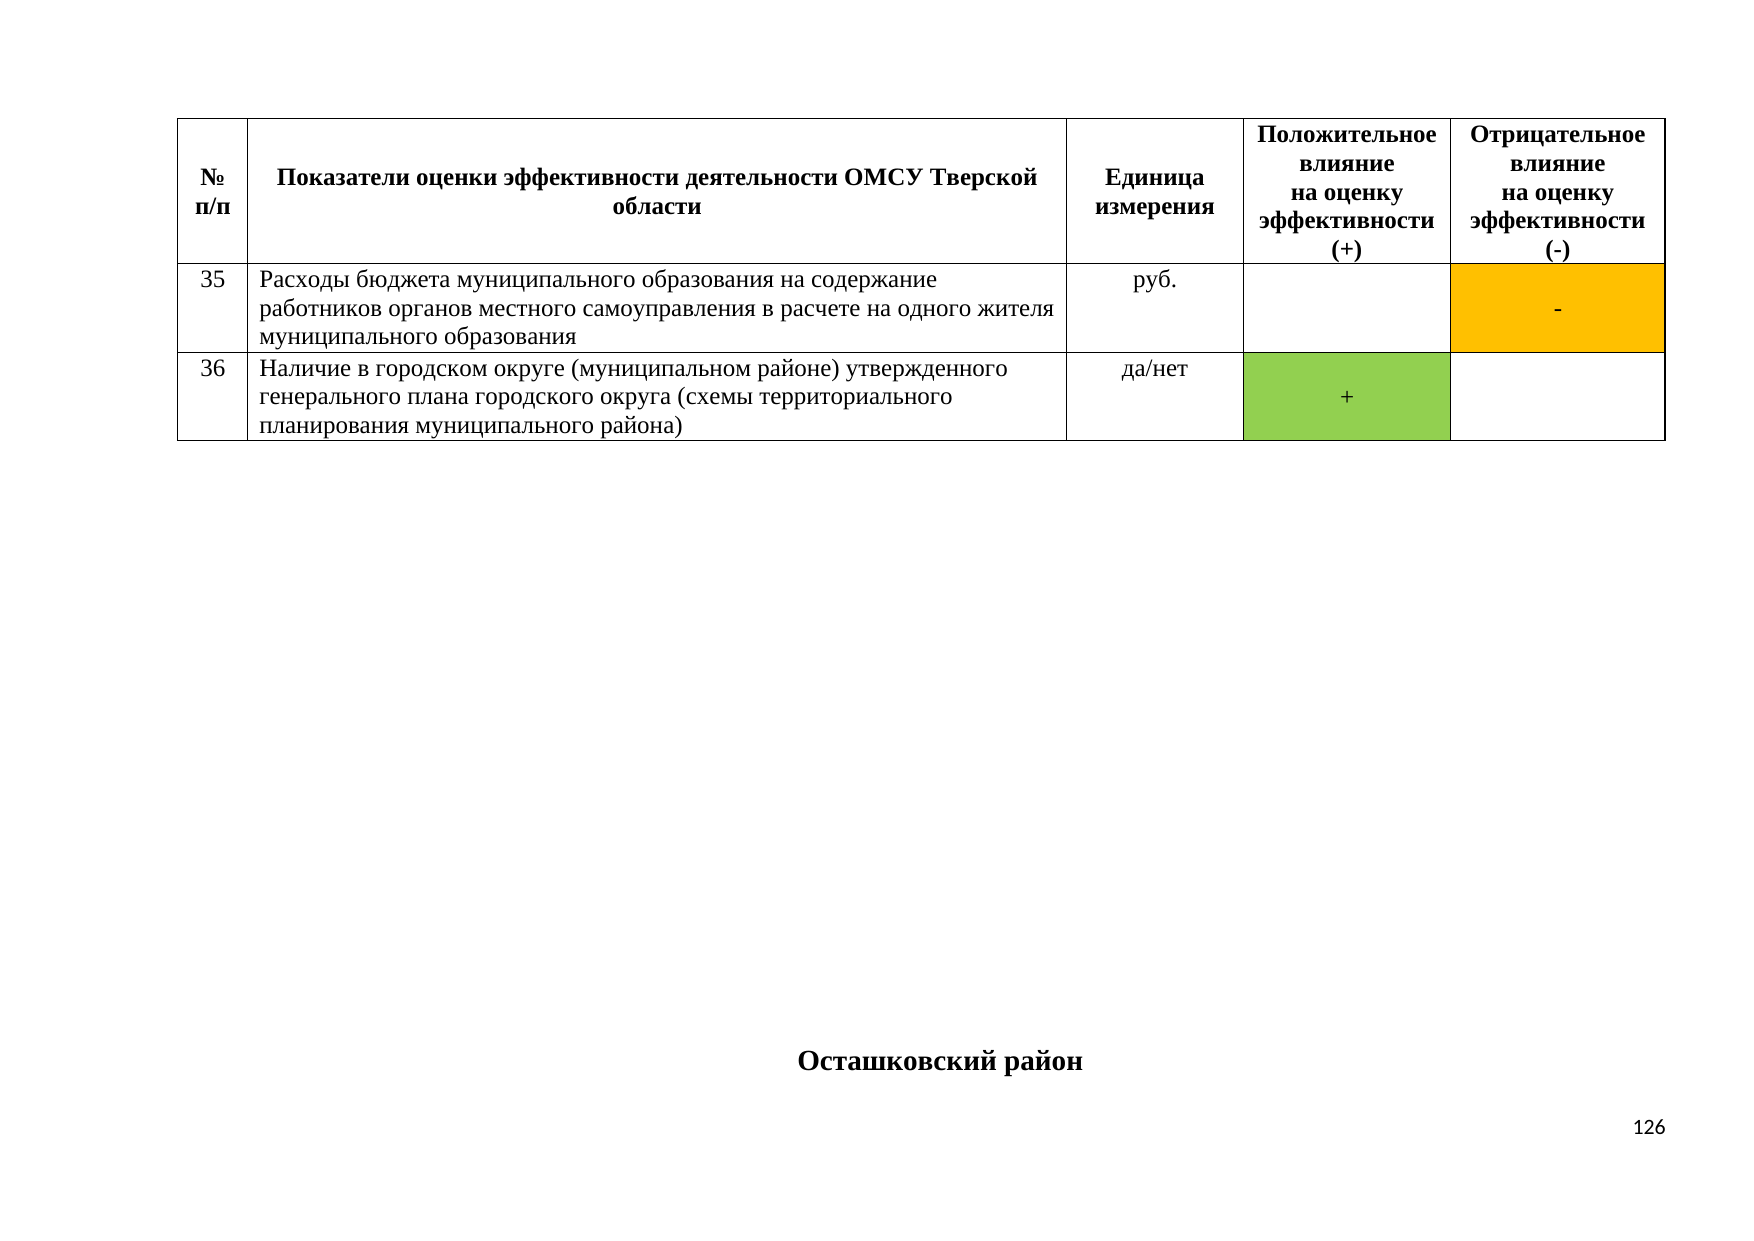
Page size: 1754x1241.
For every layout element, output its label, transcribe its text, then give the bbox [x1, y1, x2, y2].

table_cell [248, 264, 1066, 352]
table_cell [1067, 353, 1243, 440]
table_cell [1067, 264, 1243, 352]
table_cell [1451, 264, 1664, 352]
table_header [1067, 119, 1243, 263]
text Осташковский район [215, 1043, 1665, 1077]
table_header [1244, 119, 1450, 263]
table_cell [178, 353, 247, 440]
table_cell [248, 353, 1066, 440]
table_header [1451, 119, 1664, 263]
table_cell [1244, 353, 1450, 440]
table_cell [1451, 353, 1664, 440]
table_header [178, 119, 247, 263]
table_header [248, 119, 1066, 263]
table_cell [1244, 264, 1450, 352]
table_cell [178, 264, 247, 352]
